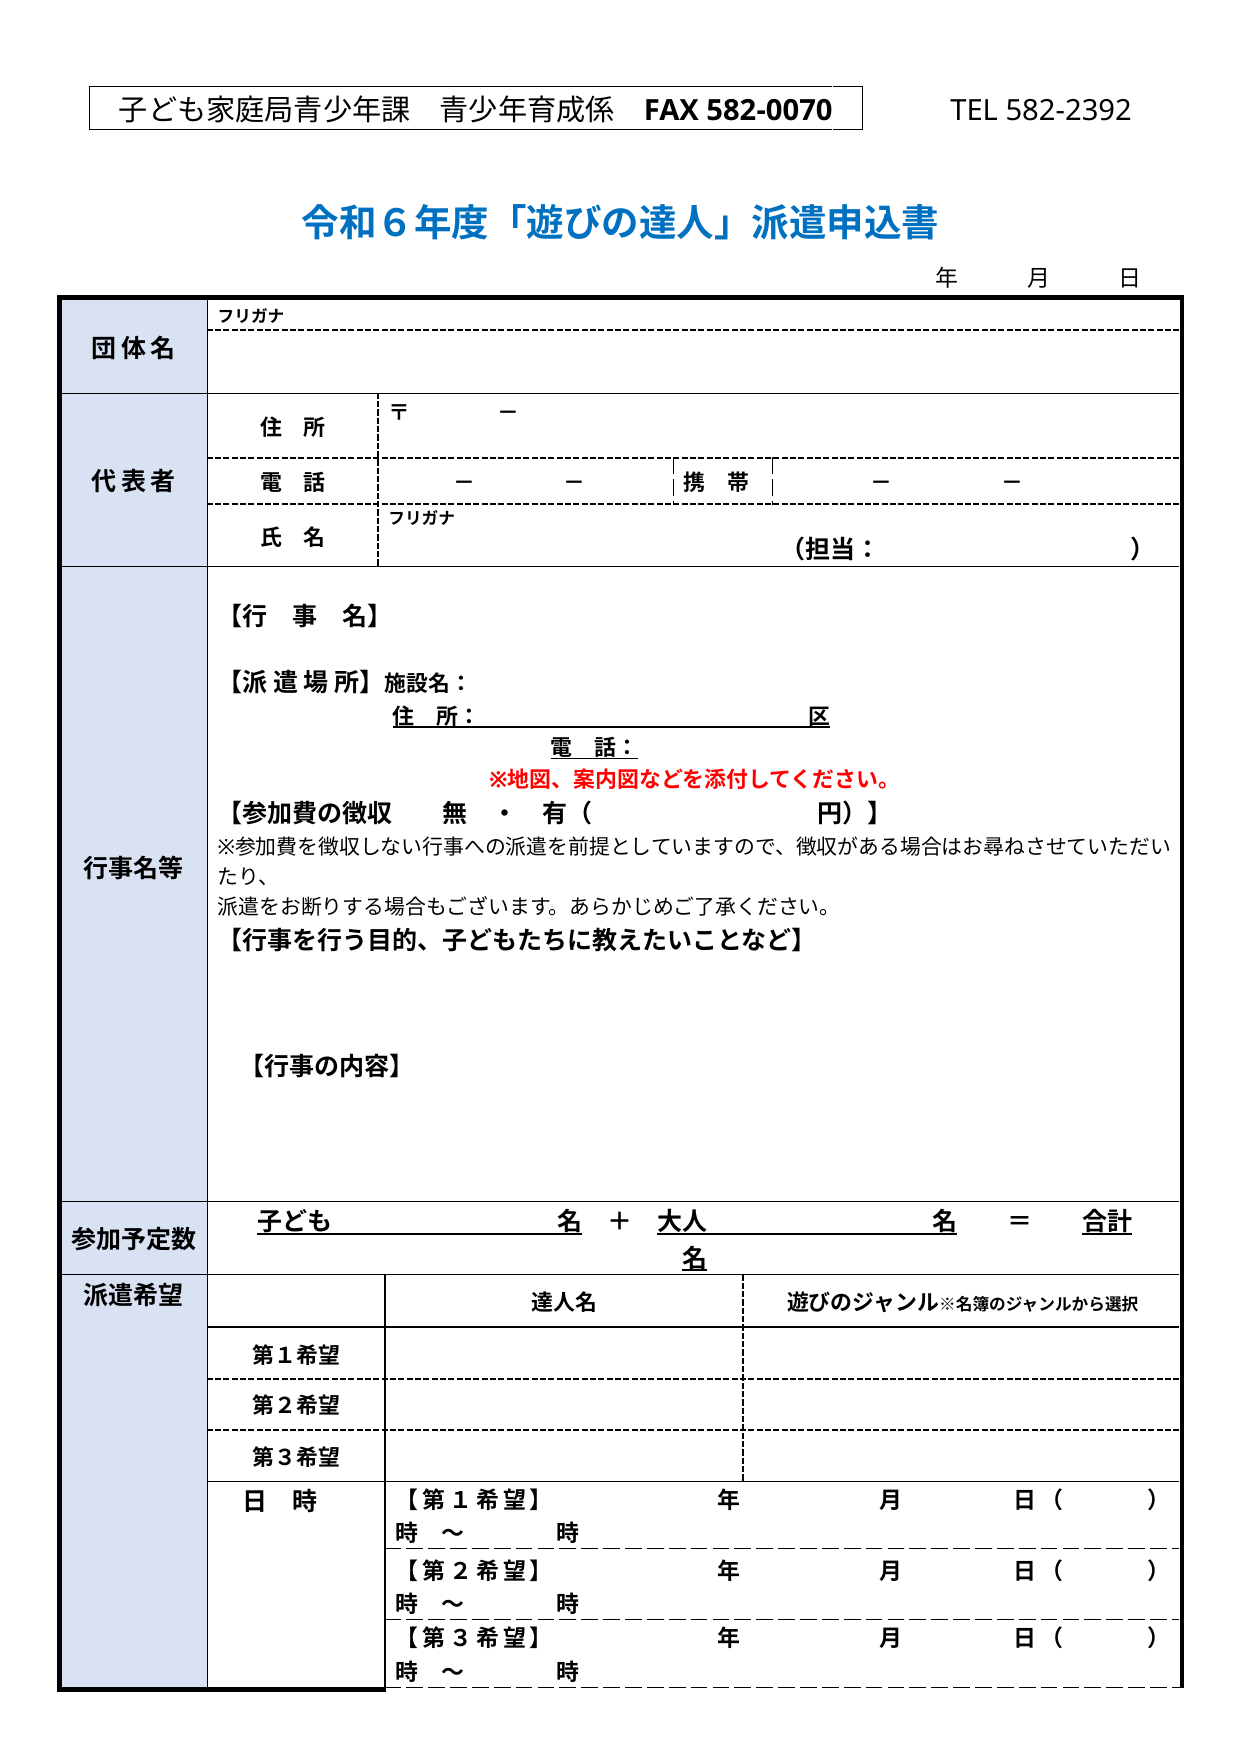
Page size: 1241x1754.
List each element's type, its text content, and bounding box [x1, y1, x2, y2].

table_cell フリガナ （担当： ） [378, 503, 1180, 566]
table_cell 【第１希望】 年 月 日（ ） 時 ～ 時 [386, 1481, 1180, 1548]
table_cell － － [378, 457, 673, 503]
table_cell 【行 事 名】 【派 遣 場 所】施設名： 住 所： 区 電 話： ※地図、案内図などを添付してください。 【参加費の徴収 無 ・ 有（ 円）】 ※参加費を徴収しない行事への派遣を前提としていますので、徴収がある場合はお尋ねさせていただいたり、 派遣をお断りする場合もございます。あらかじめご了承ください。 【行事を行う目的、子どもたちに教えたいことなど】 【行事の内容】 [208, 566, 1180, 1201]
table_cell 住 所 [208, 394, 378, 457]
text 子ども家庭局青少年課 青少年育成係 FAX 582-0070 TEL 582-2392 [30, 70, 1210, 145]
table_header 団体名 [62, 300, 207, 393]
table_cell － － [773, 457, 1180, 503]
table_cell 参加予定数 [62, 1202, 207, 1274]
table_cell 携 帯 [673, 457, 773, 503]
table_cell [743, 1378, 1180, 1429]
table_cell 電 話 [208, 457, 378, 503]
table_header フリガナ [208, 300, 1180, 329]
table_cell 【第３希望】 年 月 日（ ） 時 ～ 時 [386, 1619, 1180, 1687]
table_cell 派遣希望 [62, 1275, 207, 1687]
table_cell [208, 329, 1180, 393]
table_cell [208, 1275, 384, 1326]
table_cell 【第２希望】 年 月 日（ ） 時 ～ 時 [386, 1548, 1180, 1619]
table_cell [743, 1429, 1180, 1481]
table_cell [386, 1429, 743, 1481]
table_cell 第２希望 [208, 1378, 384, 1429]
table_cell 〒 － [378, 393, 1180, 457]
table_cell 行事名等 [62, 567, 207, 1201]
table_cell [743, 1326, 1180, 1377]
table_cell 日 時 [208, 1482, 384, 1687]
text 年 月 日 [30, 258, 1141, 295]
table_cell [386, 1328, 743, 1377]
table_cell [386, 1378, 743, 1429]
text 令和６年度「遊びの達人」派遣申込書 [30, 183, 1210, 258]
table_cell 遊びのジャンル※名簿のジャンルから選択 [743, 1274, 1180, 1326]
table_cell 第３希望 [208, 1429, 384, 1481]
table_cell 第１希望 [208, 1328, 384, 1377]
table_cell 氏 名 [208, 503, 378, 566]
table_cell 代表者 [62, 394, 207, 566]
table_cell 子ども 名 ＋ 大人 名 ＝ 合計 名 [208, 1201, 1180, 1274]
table_cell 達人名 [386, 1275, 743, 1326]
